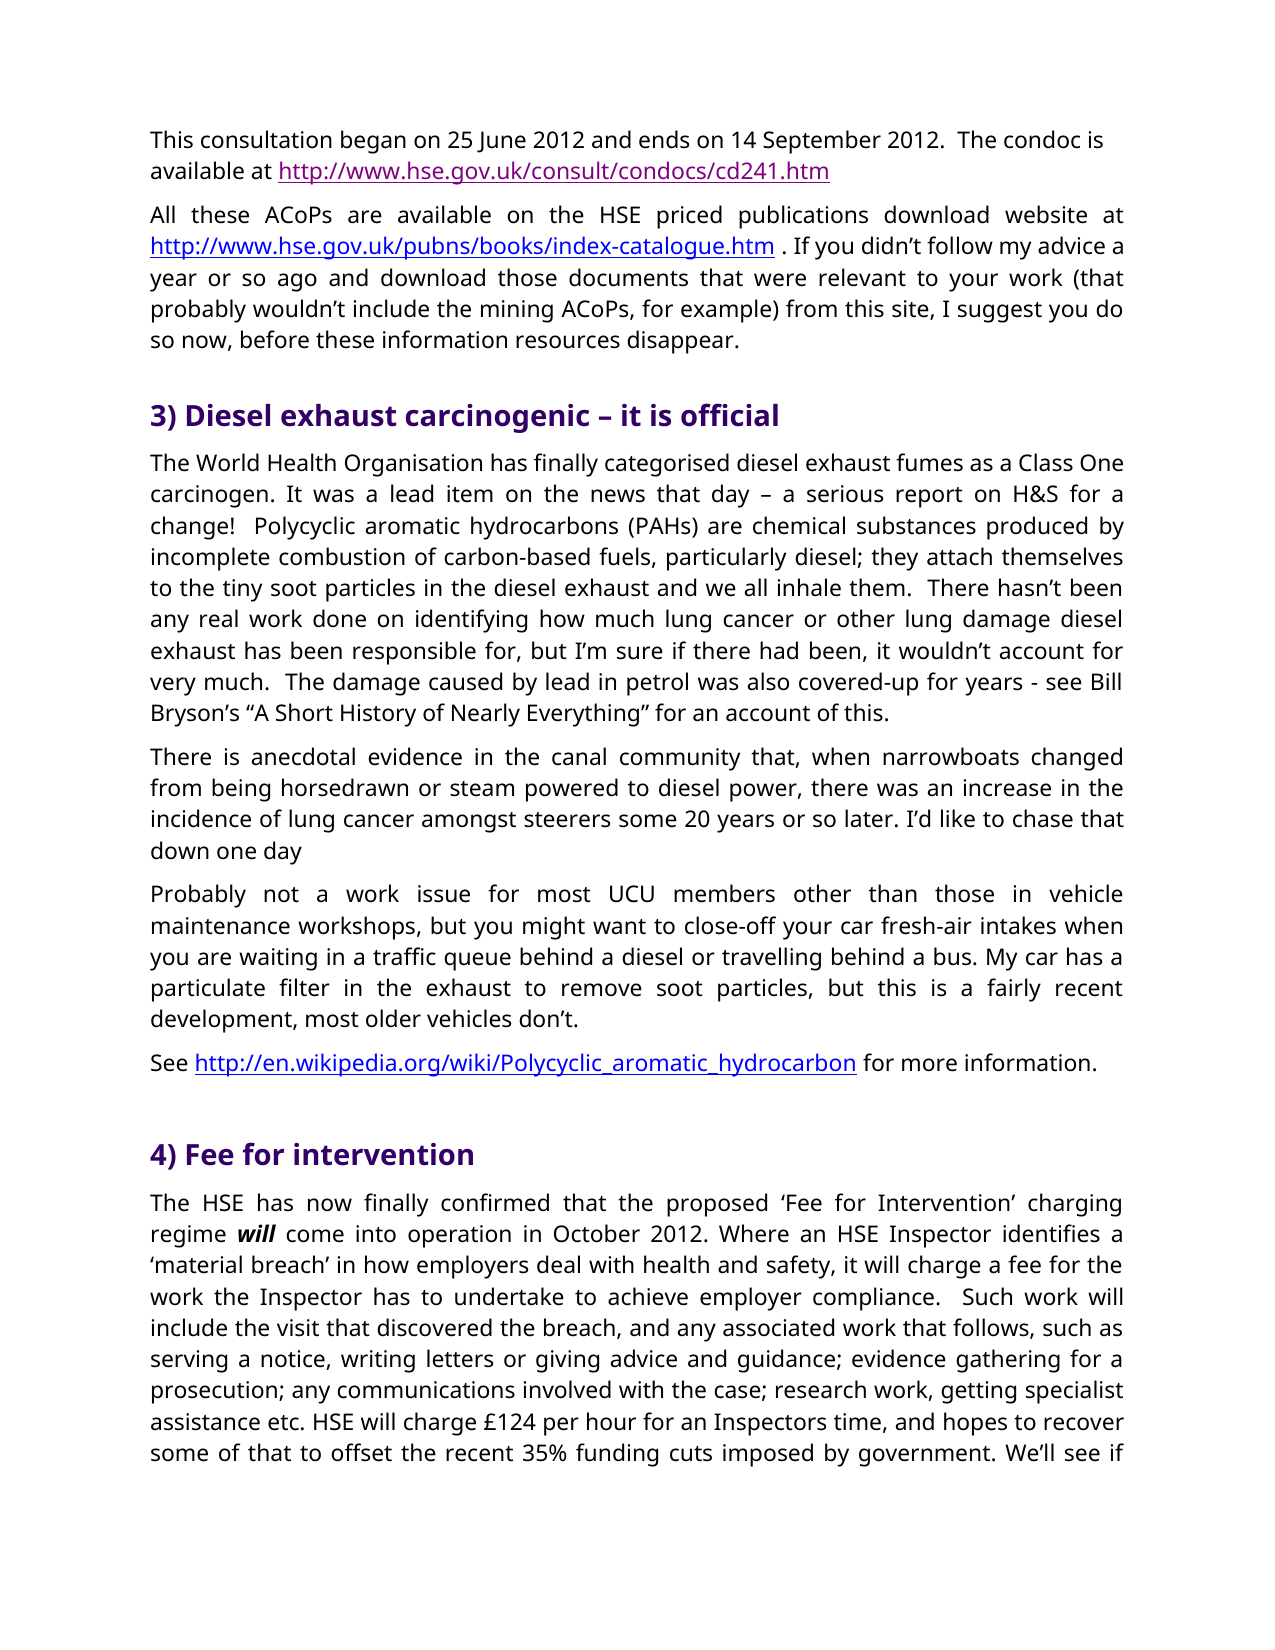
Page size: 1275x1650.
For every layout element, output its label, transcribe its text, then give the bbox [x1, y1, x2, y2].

text 4) Fee for intervention [150, 1135, 1125, 1174]
text Probably not a work issue for most UCU members other than those in vehicle maintenance workshops, but you might want to close-off your car fresh-air intakes when you are waiting in a traffic queue behind a diesel or travelling behind a bus. My car has a particulate filter in the exhaust to remove soot particles, but this is a fairly recent development, most older vehicles don’t. [150, 878, 1125, 1035]
text See http://en.wikipedia.org/wiki/Polycyclic_aromatic_hydrocarbon for more information. [150, 1047, 1125, 1078]
text All these ACoPs are available on the HSE priced publications download website at http://www.hse.gov.uk/pubns/books/index-catalogue.htm . If you didn’t follow my advice a year or so ago and download those documents that were relevant to your work (that probably wouldn’t include the mining ACoPs, for example) from this site, I suggest you do so now, before these information resources disappear. [150, 199, 1125, 355]
text This consultation began on 25 June 2012 and ends on 14 September 2012. The condoc is available at http://www.hse.gov.uk/consult/condocs/cd241.htm [150, 124, 1125, 187]
text There is anecdotal evidence in the canal community that, when narrowboats changed from being horsedrawn or steam powered to diesel power, there was an increase in the incidence of lung cancer amongst steerers some 20 years or so later. I’d like to chase that down one day [150, 741, 1125, 866]
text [150, 1187, 1125, 1468]
text 3) Diesel exhaust carcinogenic – it is official [150, 395, 1125, 435]
text The World Health Organisation has finally categorised diesel exhaust fumes as a Class One carcinogen. It was a lead item on the news that day – a serious report on H&S for a change! Polycyclic aromatic hydrocarbons (PAHs) are chemical substances produced by incomplete combustion of carbon-based fuels, particularly diesel; they attach themselves to the tiny soot particles in the diesel exhaust and we all inhale them. There hasn’t been any real work done on identifying how much lung cancer or other lung damage diesel exhaust has been responsible for, but I’m sure if there had been, it wouldn’t account for very much. The damage caused by lead in petrol was also covered-up for years - see Bill Bryson’s “A Short History of Nearly Everything” for an account of this. [150, 447, 1125, 728]
